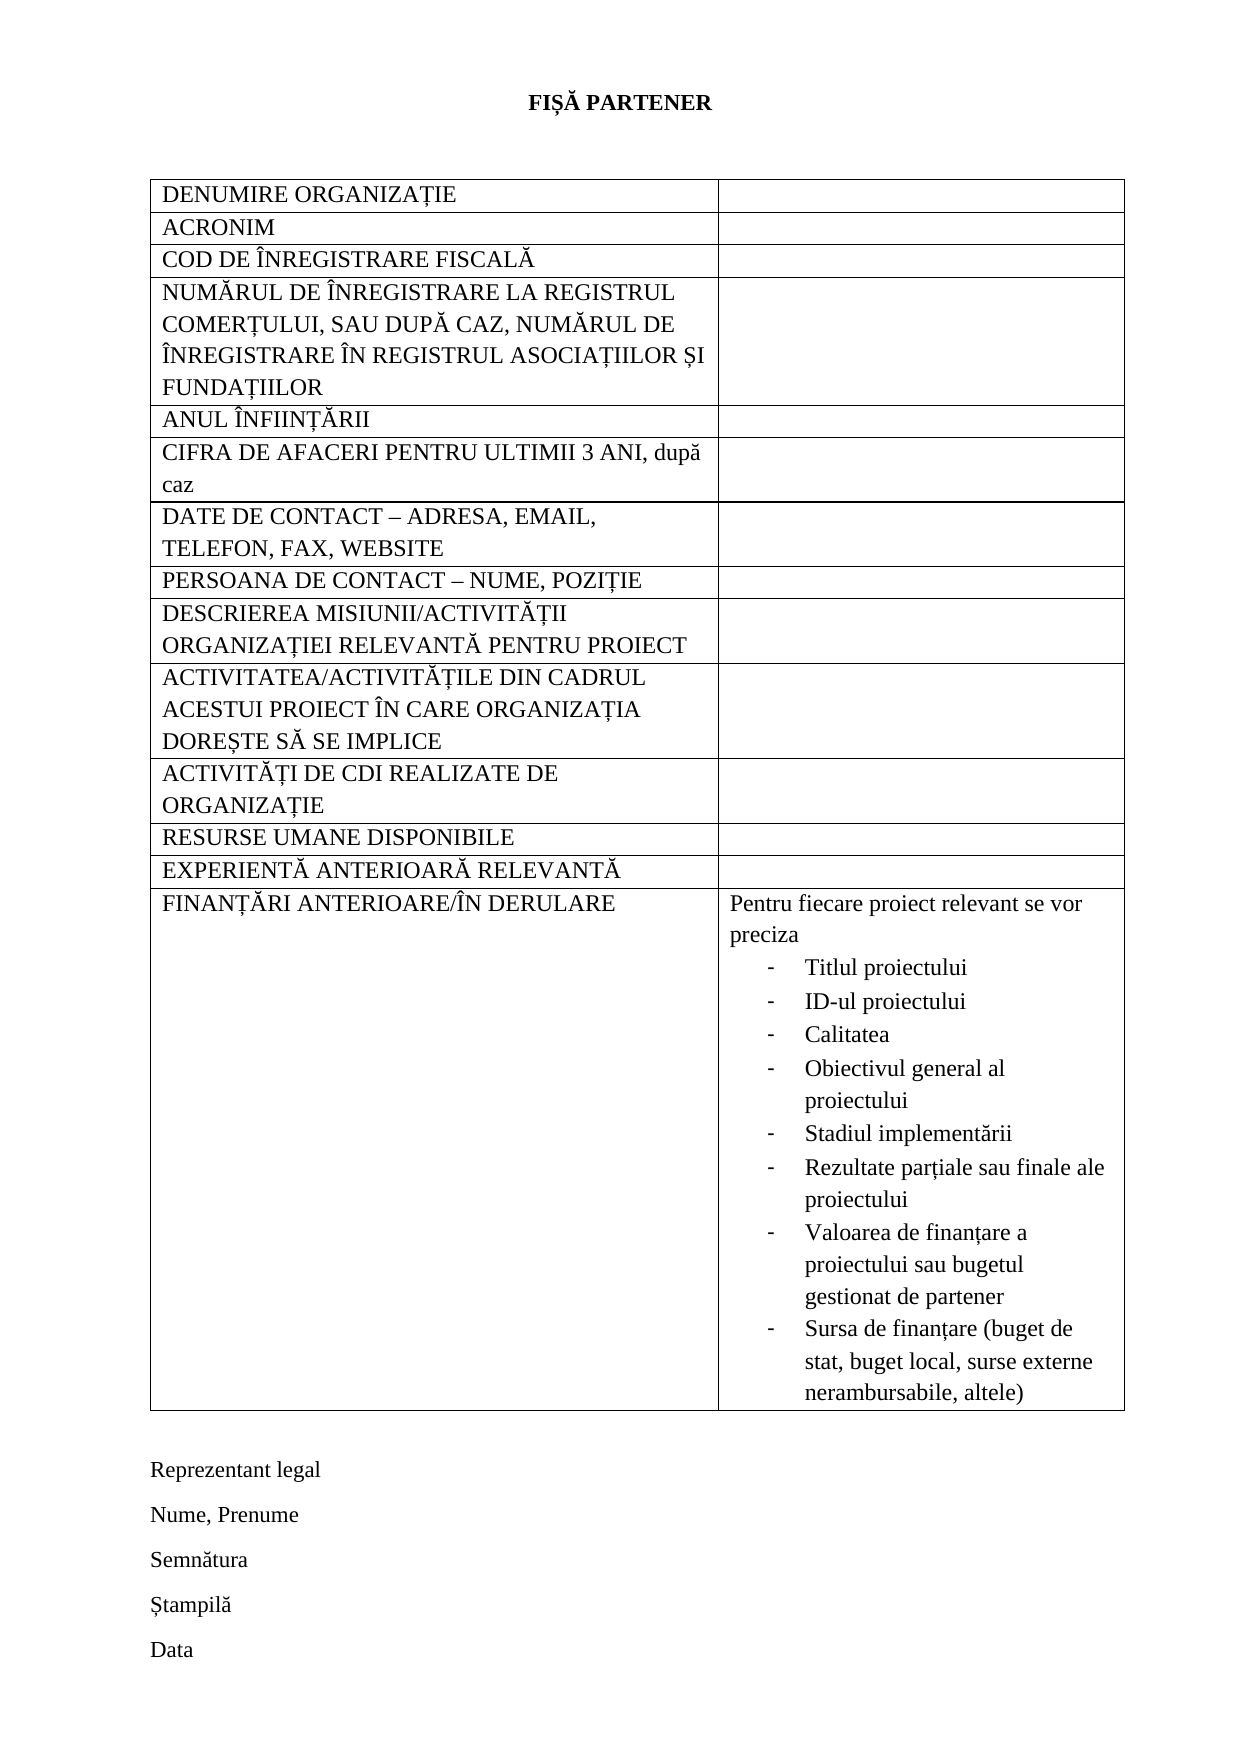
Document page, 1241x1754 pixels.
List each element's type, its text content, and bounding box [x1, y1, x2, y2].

table_cell [719, 503, 1124, 566]
text Reprezentant legal [150, 1456, 1090, 1482]
table_cell RESURSE UMANE DISPONIBILE [151, 824, 718, 855]
text Nume, Prenume [150, 1501, 1090, 1527]
table_cell [719, 759, 1124, 822]
text Semnătura [150, 1546, 1090, 1573]
table_cell ANUL ÎNFIINȚĂRII [151, 406, 718, 437]
table_cell [719, 664, 1124, 758]
table_cell [719, 278, 1124, 404]
table_cell ACTIVITATEA/ACTIVITĂȚILE DIN CADRUL ACESTUI PROIECT ÎN CARE ORGANIZAȚIA DOREȘTE SĂ SE IMPLICE [151, 664, 718, 758]
table_cell PERSOANA DE CONTACT – NUME, POZIȚIE [151, 567, 718, 598]
table_cell [719, 406, 1124, 437]
table_cell [719, 567, 1124, 598]
table_cell [719, 599, 1124, 662]
text FIȘĂ PARTENER [150, 89, 1090, 115]
table_cell [719, 438, 1124, 501]
table_cell [719, 824, 1124, 855]
table_cell [719, 856, 1124, 888]
table_cell ACTIVITĂȚI DE CDI REALIZATE DE ORGANIZAȚIE [151, 759, 718, 822]
text Data [150, 1636, 1090, 1663]
table_cell [719, 245, 1124, 277]
table_cell COD DE ÎNREGISTRARE FISCALĂ [151, 245, 718, 277]
table_cell NUMĂRUL DE ÎNREGISTRARE LA REGISTRUL COMERȚULUI, SAU DUPĂ CAZ, NUMĂRUL DE ÎNREGISTRARE ÎN REGISTRUL ASOCIAȚIILOR ȘI FUNDAȚIILOR [151, 278, 718, 404]
table_cell FINANȚĂRI ANTERIOARE/ÎN DERULARE [151, 889, 718, 1410]
table_cell DESCRIEREA MISIUNII/ACTIVITĂȚII ORGANIZAȚIEI RELEVANTĂ PENTRU PROIECT [151, 599, 718, 662]
table_cell ACRONIM [151, 213, 718, 244]
table_cell Pentru fiecare proiect relevant se vor preciza Titlul proiectului ID-ul proiectului Calitatea Obiectivul general al proiectului Stadiul implementării Rezultate parțiale sau finale ale proiectului Valoarea de finanțare a proiectului sau bugetul gestionat de partener Sursa de finanțare (buget de stat, buget local, surse externe nerambursabile, altele) [719, 889, 1124, 1410]
text Ștampilă [150, 1591, 1090, 1618]
table_header [719, 180, 1124, 212]
table_cell DATE DE CONTACT – ADRESA, EMAIL, TELEFON, FAX, WEBSITE [151, 503, 718, 566]
table_cell EXPERIENTĂ ANTERIOARĂ RELEVANTĂ [151, 856, 718, 888]
table_cell [719, 213, 1124, 244]
table_cell CIFRA DE AFACERI PENTRU ULTIMII 3 ANI, după caz [151, 438, 718, 501]
table_header DENUMIRE ORGANIZAȚIE [151, 180, 718, 212]
